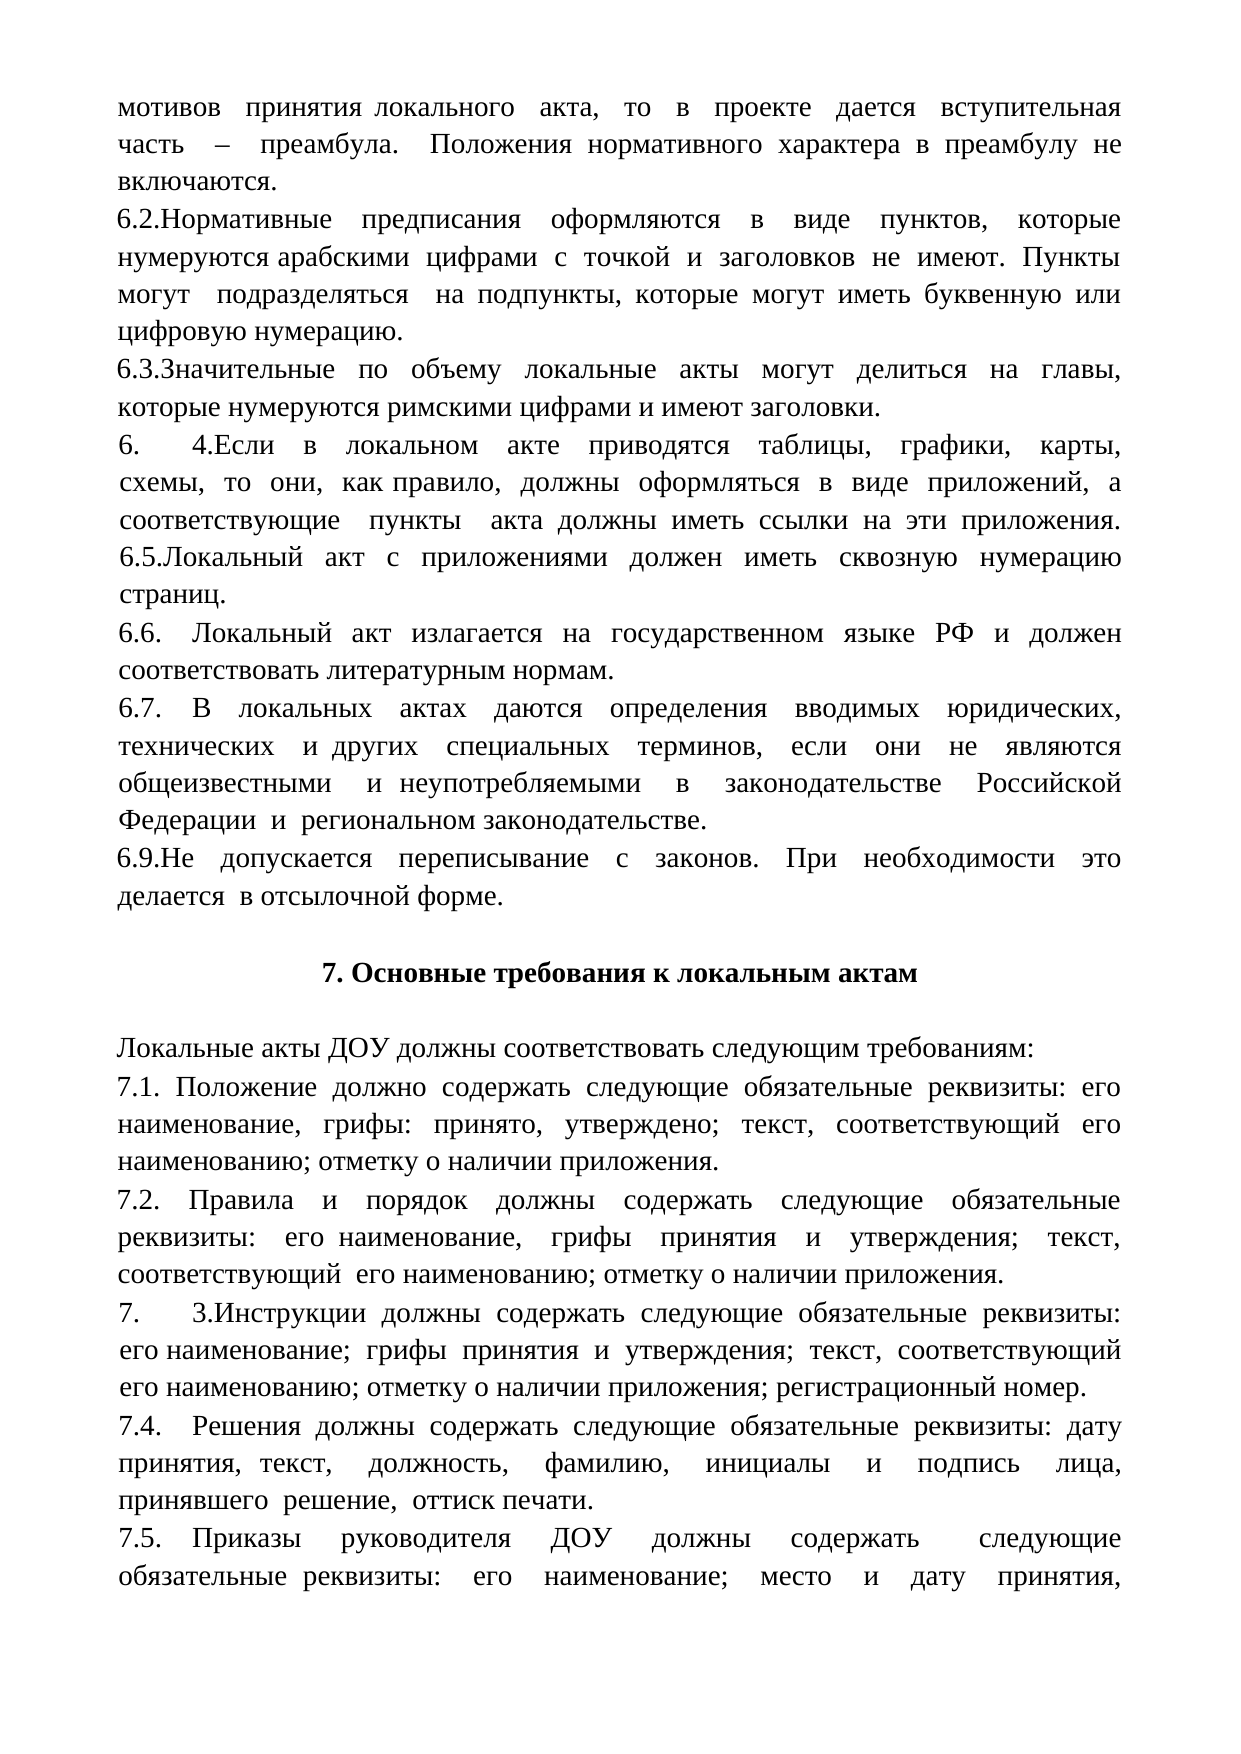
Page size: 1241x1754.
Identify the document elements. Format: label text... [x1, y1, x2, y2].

list Локальный акт излагается на государственном языке РФ и должен соответствовать литературным нормам. [118, 615, 1123, 685]
list 3.Инструкции должны содержать следующие обязательные реквизиты: его наименование; грифы принятия и утверждения; текст, соответствующий его наименованию; отметку о наличии приложения; регистрационный номер. [118, 1295, 1123, 1403]
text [116, 89, 1123, 197]
list 4.Если в локальном акте приводятся таблицы, графики, карты, схемы, то они, как правило, должны оформляться в виде приложений, а соответствующие пункты акта должны иметь ссылки на эти приложения. 6.5.Локальный акт с приложениями должен иметь сквозную нумерацию страниц. [118, 427, 1123, 610]
list Решения должны содержать следующие обязательные реквизиты: дату принятия, текст, должность, фамилию, инициалы и подпись лица, принявшего решение, оттиск печати. [118, 1408, 1123, 1516]
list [118, 1521, 1123, 1591]
text 6.3.Значительные по объему локальные акты могут делиться на главы, которые нумеруются римскими цифрами и имеют заголовки. [116, 352, 1123, 422]
text 7.1. Положение должно содержать следующие обязательные реквизиты: его наименование, грифы: принято, утверждено; текст, соответствующий его наименованию; отметку о наличии приложения. [116, 1069, 1123, 1177]
text 7.2. Правила и порядок должны содержать следующие обязательные реквизиты: его наименование, грифы принятия и утверждения; текст, соответствующий его наименованию; отметку о наличии приложения. [116, 1182, 1123, 1290]
subtitle 7. Основные требования к локальным актам [118, 956, 1122, 989]
list В локальных актах даются определения вводимых юридических, технических и других специальных терминов, если они не являются общеизвестными и неупотребляемыми в законодательстве Российской Федерации и региональном законодательстве. [118, 690, 1123, 836]
text 6.2.Нормативные предписания оформляются в виде пунктов, которые нумеруются арабскими цифрами с точкой и заголовков не имеют. Пункты могут подразделяться на подпункты, которые могут иметь буквенную или цифровую нумерацию. [116, 202, 1123, 347]
text 6.9.Не допускается переписывание с законов. При необходимости это делается в отсылочной форме. [116, 841, 1123, 911]
text Локальные акты ДОУ должны соответствовать следующим требованиям: [116, 1030, 1123, 1064]
